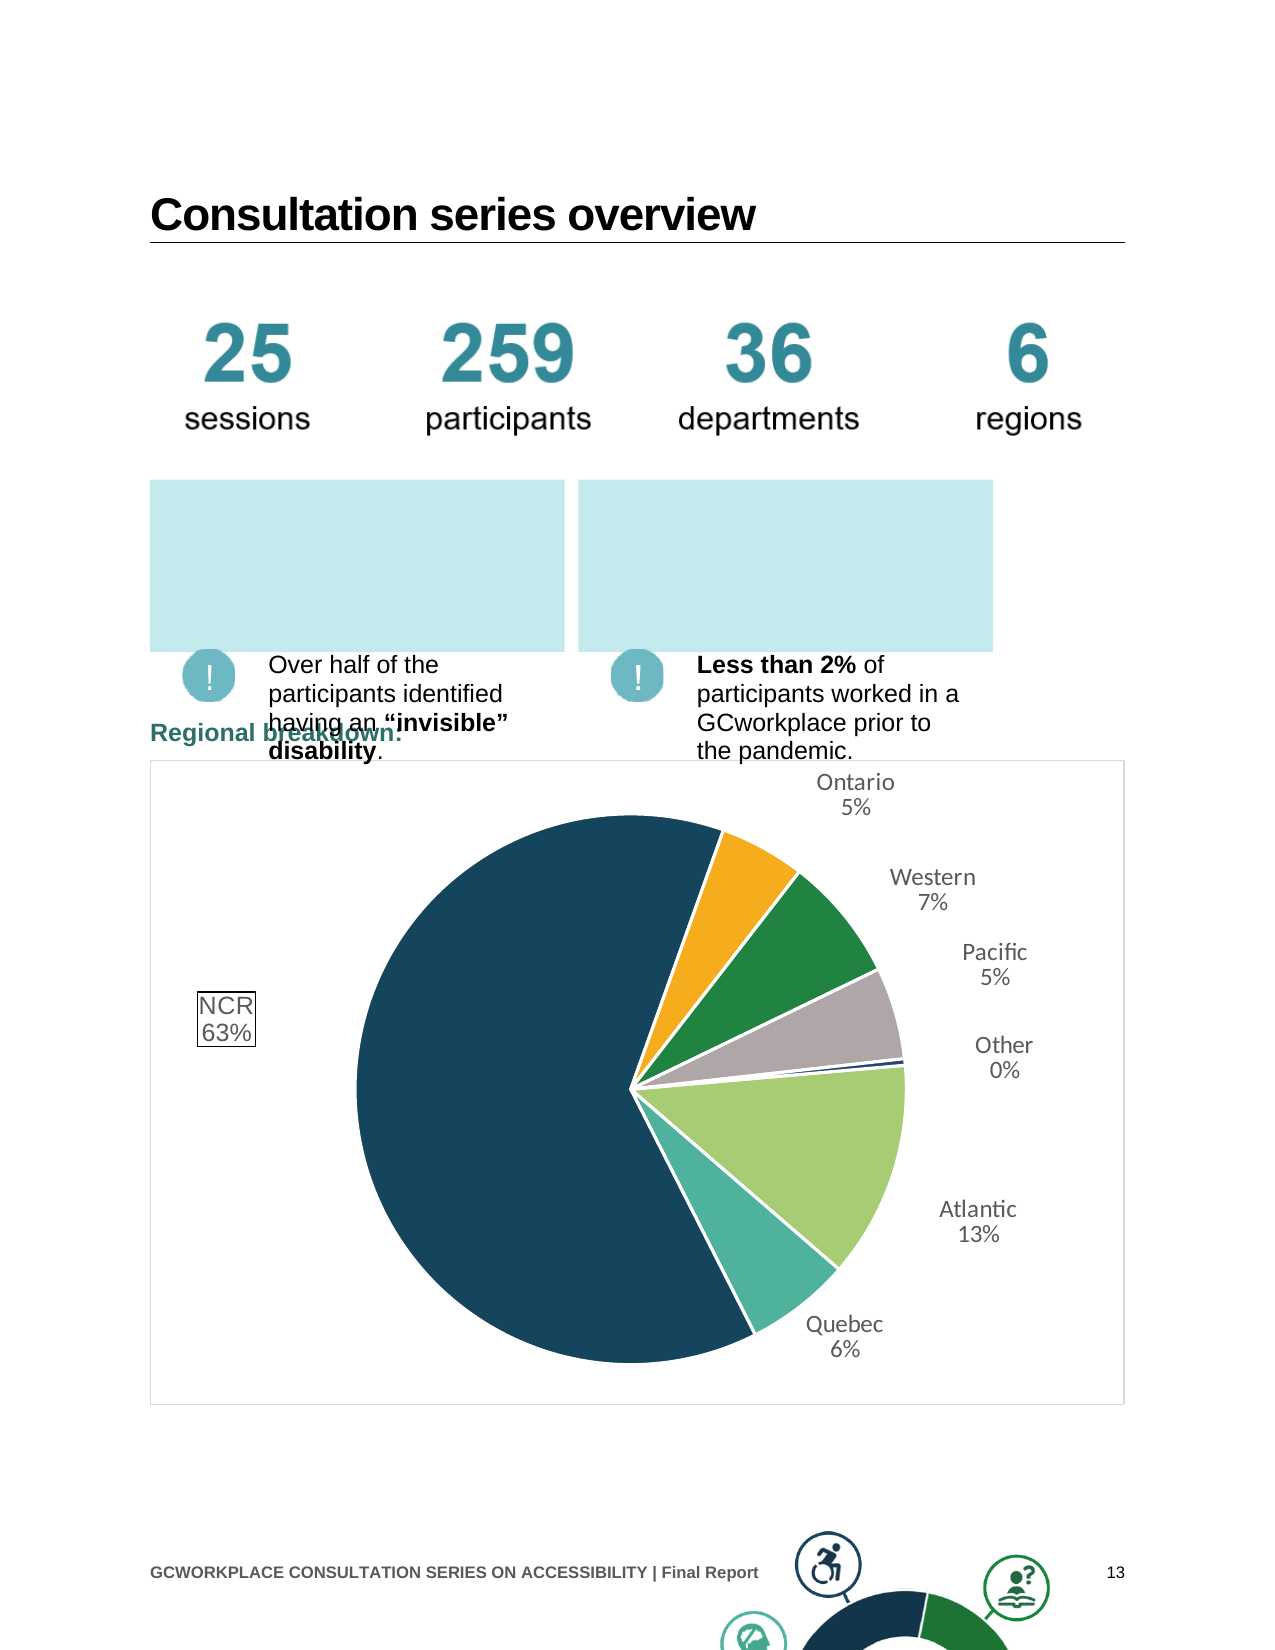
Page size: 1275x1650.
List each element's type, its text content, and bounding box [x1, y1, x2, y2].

picture [182, 649, 235, 702]
picture [706, 1531, 1101, 1650]
picture [610, 649, 664, 702]
subtitle Regional breakdown: [272, 716, 1125, 747]
picture [150, 280, 1125, 460]
subtitle Regional breakdown: [150, 716, 279, 747]
subtitle Consultation series overview [150, 187, 1125, 242]
